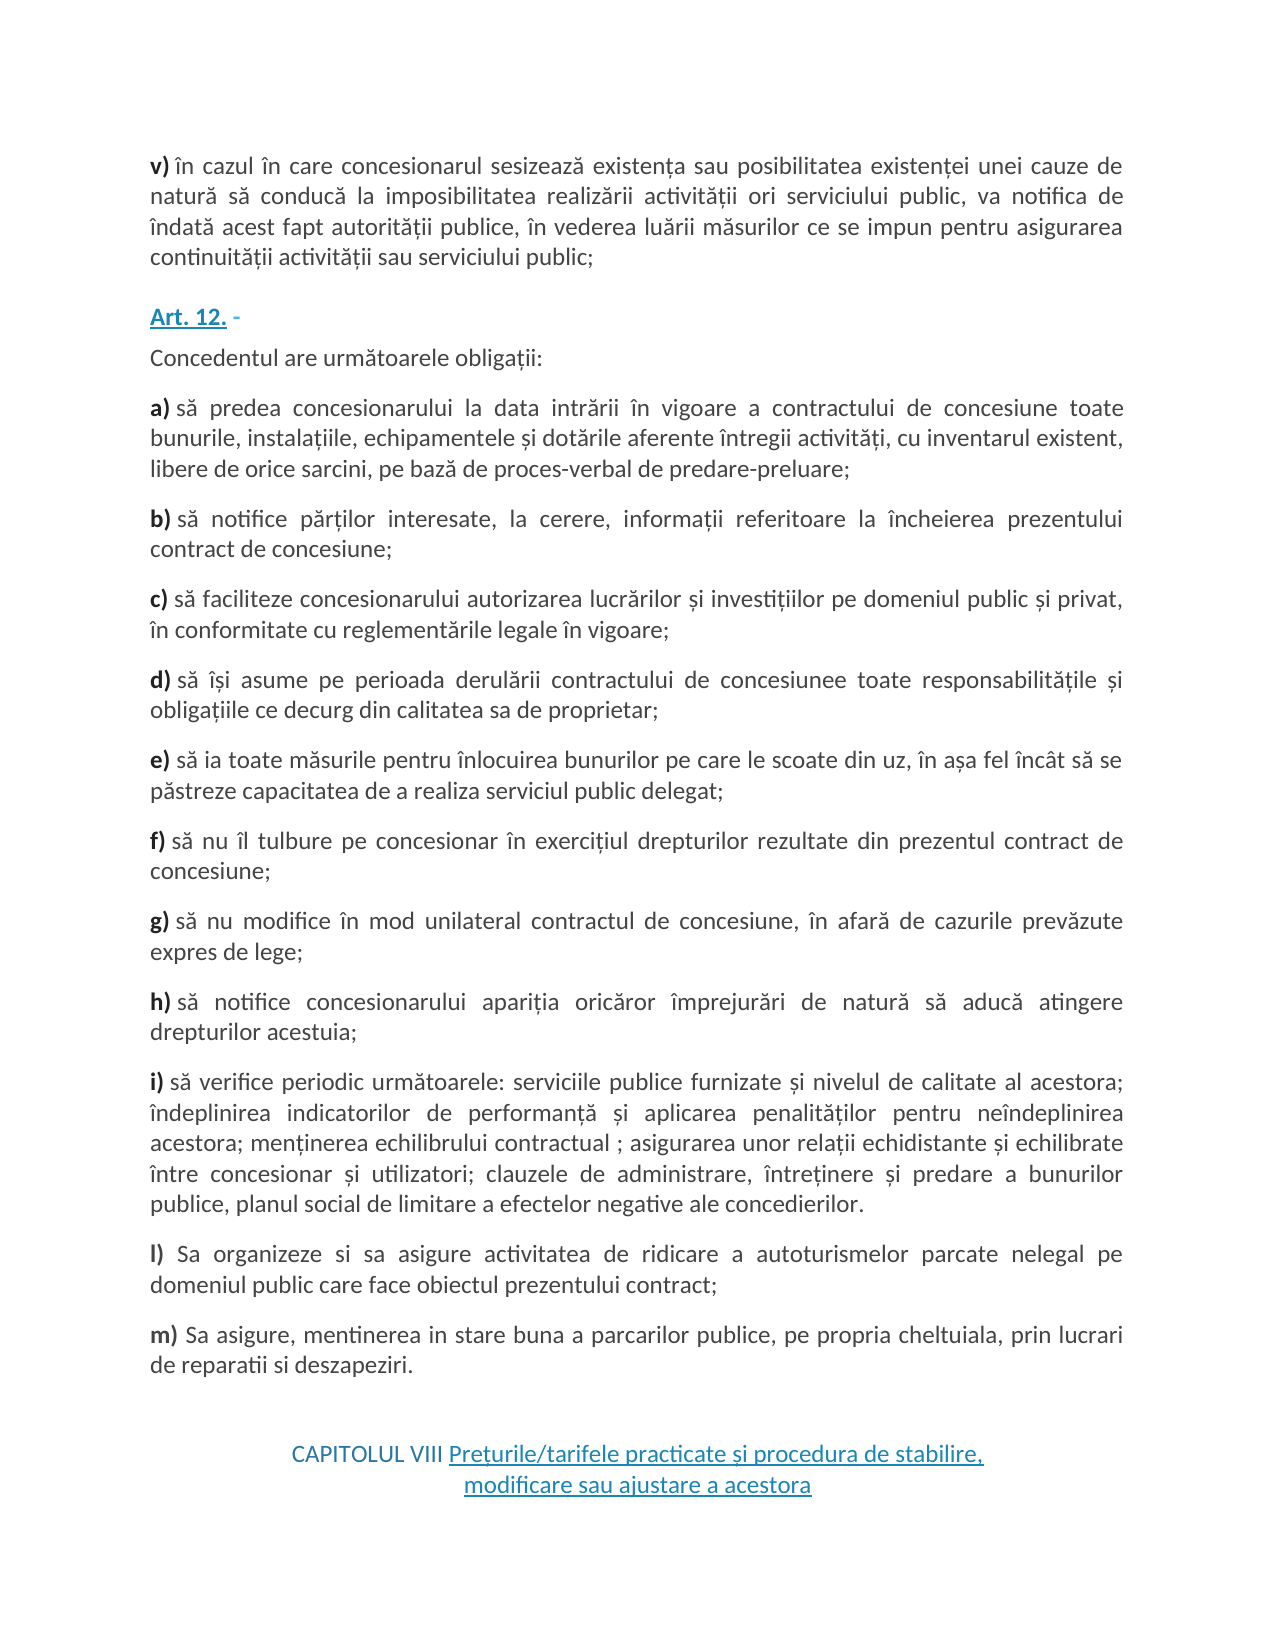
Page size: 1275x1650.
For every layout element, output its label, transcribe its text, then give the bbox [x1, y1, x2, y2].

text c) să faciliteze concesionarului autorizarea lucrărilor și investițiilor pe domeniul public și privat, în conformitate cu reglementările legale în vigoare; [150, 583, 1125, 644]
text l) Sa organizeze si sa asigure activitatea de ridicare a autoturismelor parcate nelegal pe domeniul public care face obiectul prezentului contract; [150, 1238, 1125, 1299]
text g) să nu modifice în mod unilateral contractul de concesiune, în afară de cazurile prevăzute expres de lege; [150, 905, 1125, 966]
text m) Sa asigure, mentinerea in stare buna a parcarilor publice, pe propria cheltuiala, prin lucrari de reparatii si deszapeziri. [150, 1319, 1125, 1380]
text CAPITOLUL VIII Prețurile/tarifele practicate și procedura de stabilire, modificare sau ajustare a acestora [150, 1438, 1125, 1499]
text Concedentul are următoarele obligații: [150, 342, 1125, 372]
text e) să ia toate măsurile pentru înlocuirea bunurilor pe care le scoate din uz, în așa fel încât să se păstreze capacitatea de a realiza serviciul public delegat; [150, 744, 1125, 805]
text f) să nu îl tulbure pe concesionar în exercițiul drepturilor rezultate din prezentul contract de concesiune; [150, 825, 1125, 886]
text b) să notifice părților interesate, la cerere, informații referitoare la încheierea prezentului contract de concesiune; [150, 503, 1125, 564]
text i) să verifice periodic următoarele: serviciile publice furnizate și nivelul de calitate al acestora; îndeplinirea indicatorilor de performanță și aplicarea penalităților pentru neîndeplinirea acestora; menținerea echilibrului contractual ; asigurarea unor relații echidistante și echilibrate între concesionar și utilizatori; clauzele de administrare, întreținere și predare a bunurilor publice, planul social de limitare a efectelor negative ale concedierilor. [150, 1066, 1125, 1219]
text d) să își asume pe perioada derulării contractului de concesiunee toate responsabilitățile și obligațiile ce decurg din calitatea sa de proprietar; [150, 664, 1125, 725]
text h) să notifice concesionarului apariția oricăror împrejurări de natură să aducă atingere drepturilor acestuia; [150, 986, 1125, 1047]
text v) în cazul în care concesionarul sesizează existența sau posibilitatea existenței unei cauze de natură să conducă la imposibilitatea realizării activității ori serviciului public, va notifica de îndată acest fapt autorității publice, în vederea luării măsurilor ce se impun pentru asigurarea continuității activității sau serviciului public; [150, 150, 1125, 272]
text Art. 12. - [150, 301, 1125, 332]
text a) să predea concesionarului la data intrării în vigoare a contractului de concesiune toate bunurile, instalațiile, echipamentele și dotările aferente întregii activități, cu inventarul existent, libere de orice sarcini, pe bază de proces-verbal de predare-preluare; [150, 392, 1125, 483]
